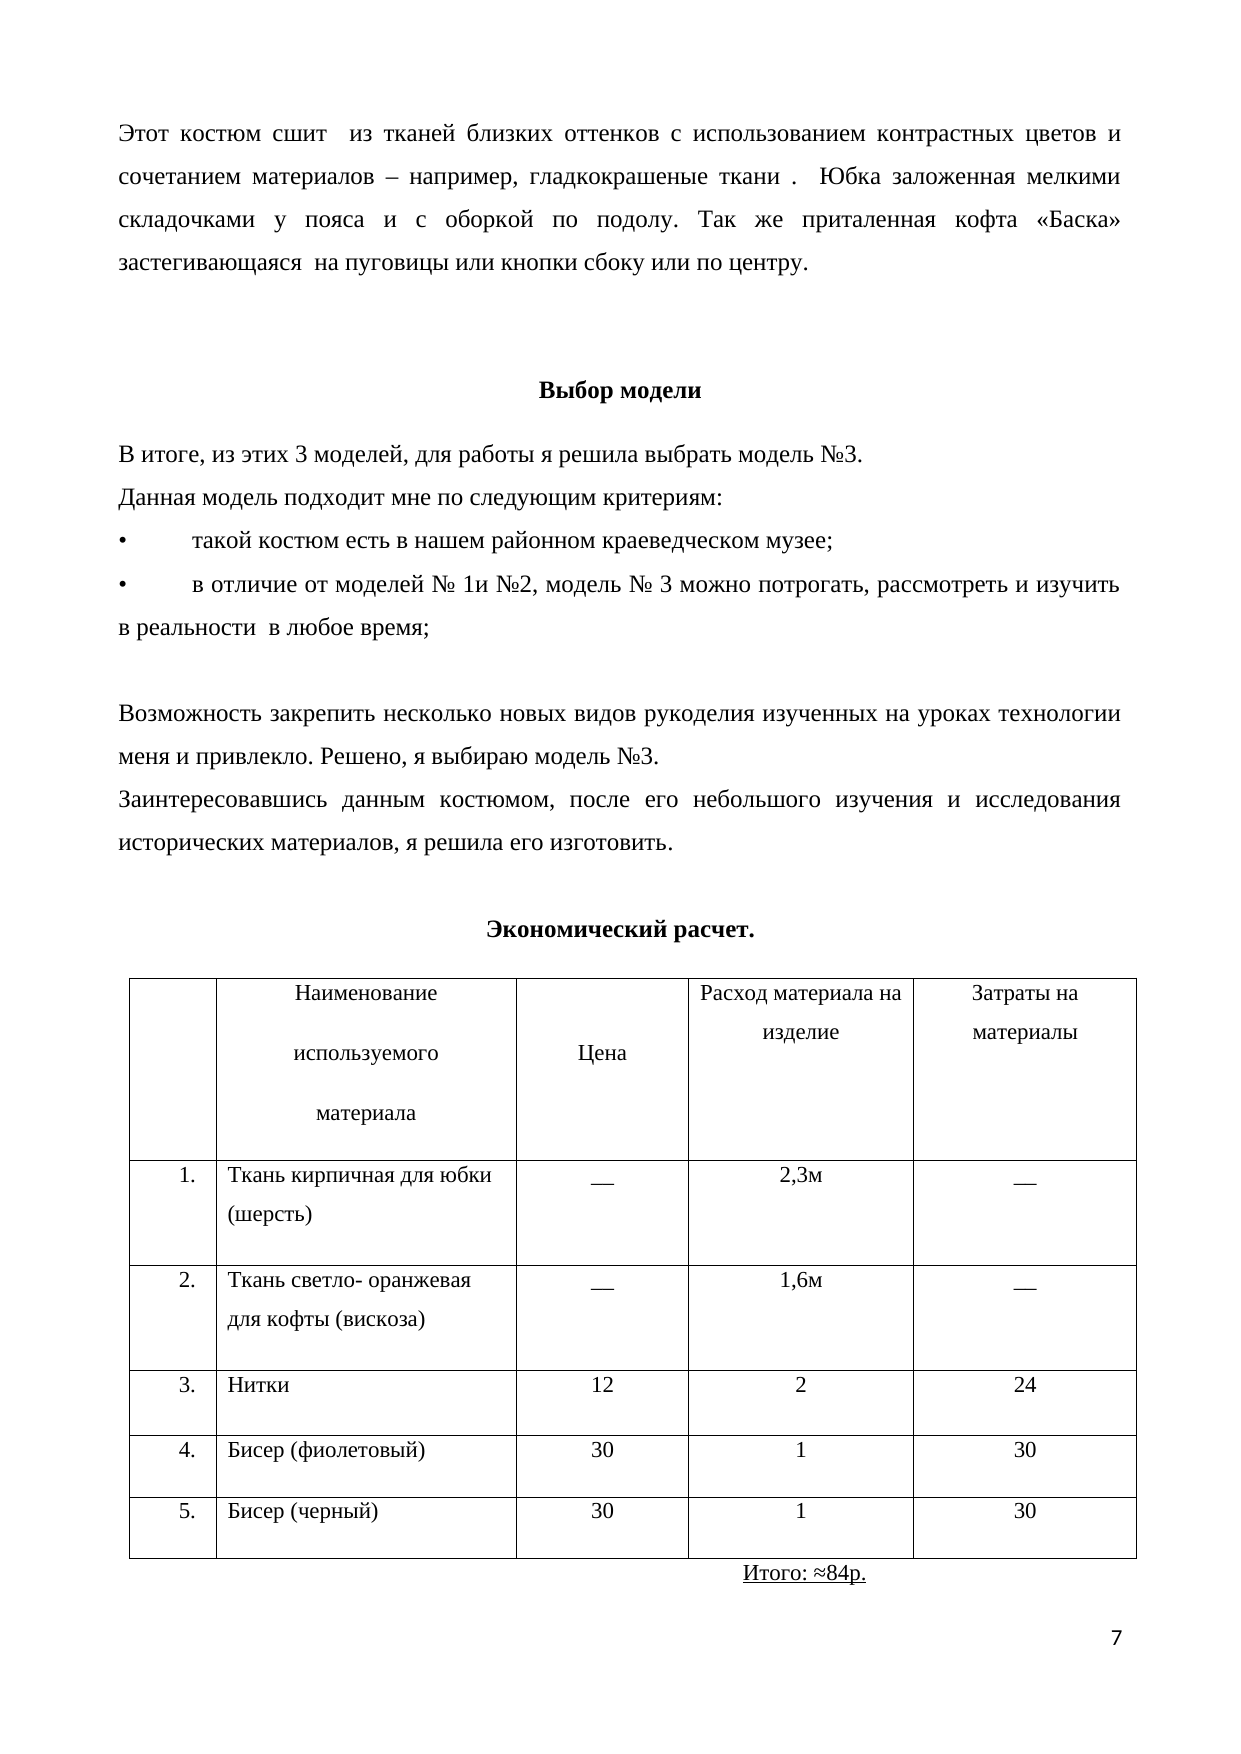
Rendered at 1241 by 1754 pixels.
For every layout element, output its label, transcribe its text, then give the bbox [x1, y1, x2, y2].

table_cell Бисер (черный) [217, 1498, 516, 1558]
table_cell 1 [689, 1436, 913, 1497]
table_cell 30 [517, 1436, 688, 1497]
table_cell [130, 1371, 216, 1435]
table_cell 1,6м [689, 1266, 913, 1370]
text Экономический расчет. [118, 914, 1122, 942]
text Возможность закрепить несколько новых видов рукоделия изученных на уроках технологии меня и привлекло. Решено, я выбираю модель №3. [118, 698, 1122, 770]
table_cell 24 [914, 1371, 1136, 1435]
table_cell Нитки [217, 1371, 516, 1435]
table_cell [130, 1266, 216, 1370]
text Итого: ≈84р. [118, 1559, 1122, 1585]
table_cell Ткань светло- оранжевая для кофты (вискоза) [217, 1266, 516, 1370]
text • в отличие от моделей № 1и №2, модель № 3 можно потрогать, рассмотреть и изучить в реальности в любое время; [118, 569, 1122, 641]
table_cell __ [914, 1266, 1136, 1370]
table_header Затраты на материалы [914, 979, 1136, 1160]
text В итоге, из этих 3 моделей, для работы я решила выбрать модель №3. [118, 439, 1122, 468]
text Данная модель подходит мне по следующим критериям: [118, 482, 1122, 511]
table_cell Ткань кирпичная для юбки (шерсть) [217, 1161, 516, 1265]
table_cell [130, 1498, 216, 1558]
table_cell 2 [689, 1371, 913, 1435]
table_cell 1 [689, 1498, 913, 1558]
table_cell __ [914, 1161, 1136, 1265]
table_cell 12 [517, 1371, 688, 1435]
table_header Цена [517, 979, 688, 1160]
table_cell 30 [914, 1498, 1136, 1558]
table_cell [130, 1436, 216, 1497]
text Выбор модели [118, 375, 1122, 404]
table_cell [130, 1161, 216, 1265]
text Этот костюм сшит из тканей близких оттенков с использованием контрастных цветов и сочетанием материалов – например, гладкокрашеные ткани . Юбка заложенная мелкими складочками у пояса и с оборкой по подолу. Так же приталенная кофта «Баска» застегивающаяся на пуговицы или кнопки сбоку или по центру. [118, 118, 1122, 276]
table_cell 2,3м [689, 1161, 913, 1265]
table_cell Бисер (фиолетовый) [217, 1436, 516, 1497]
text • такой костюм есть в нашем районном краеведческом музее; [118, 526, 1122, 554]
table_cell 30 [517, 1498, 688, 1558]
table_cell __ [517, 1266, 688, 1370]
table_header [130, 979, 216, 1160]
table_header Расход материала на изделие [689, 979, 913, 1160]
text Заинтересовавшись данным костюмом, после его небольшого изучения и исследования исторических материалов, я решила его изготовить. [118, 784, 1122, 856]
table_cell __ [517, 1161, 688, 1265]
table_cell 30 [914, 1436, 1136, 1497]
table_header Наименование используемого материала [217, 979, 516, 1160]
